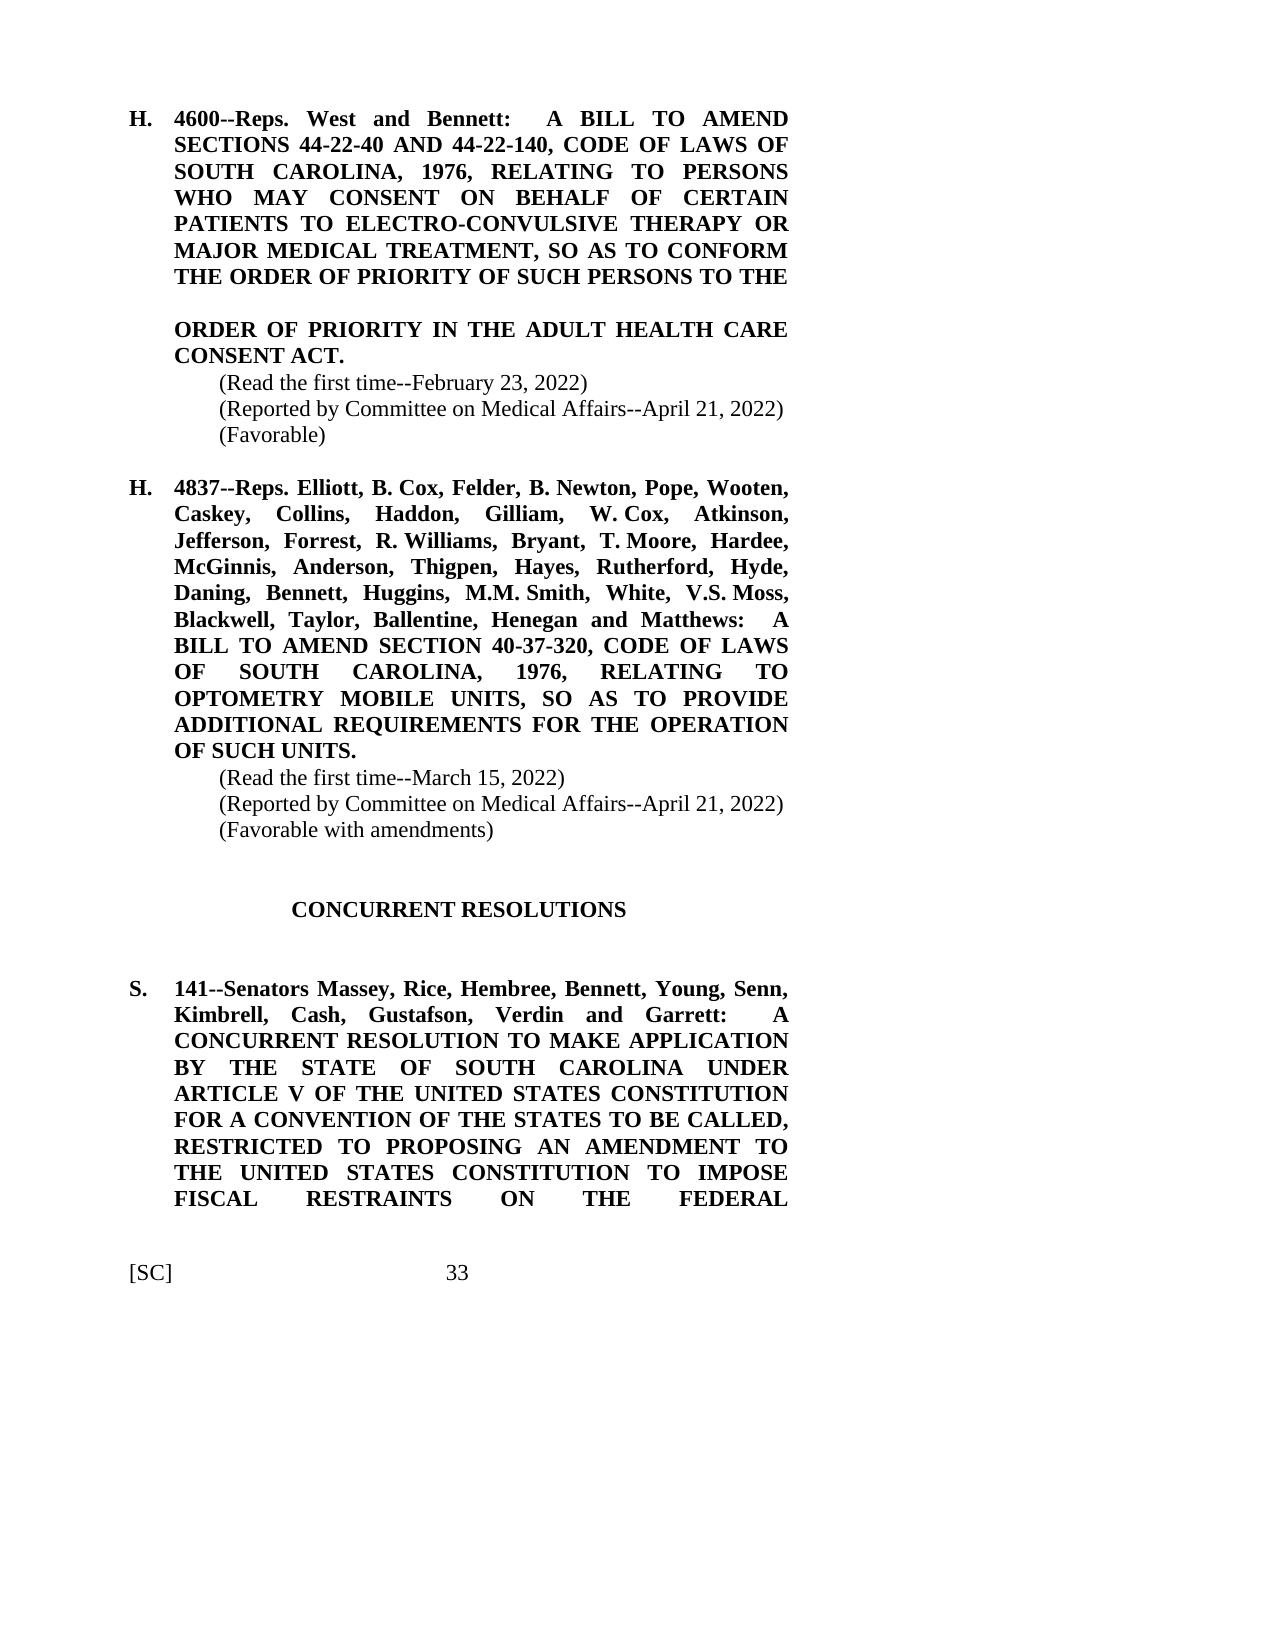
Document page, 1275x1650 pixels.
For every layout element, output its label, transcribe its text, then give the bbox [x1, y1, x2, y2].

text (Reported by Committee on Medical Affairs--April 21, 2022) [219, 790, 789, 817]
title H. 4837--Reps. Elliott, B. Cox, Felder, B. Newton, Pope, Wooten, Caskey, Collins, Haddon, Gilliam, W. Cox, Atkinson, Jefferson, Forrest, R. Williams, Bryant, T. Moore, Hardee, McGinnis, Anderson, Thigpen, Hayes, Rutherford, Hyde, Daning, Bennett, Huggins, M.M. Smith, White, V.S. Moss, Blackwell, Taylor, Ballentine, Henegan and Matthews: A BILL TO AMEND SECTION 40-37-320, CODE OF LAWS OF SOUTH CAROLINA, 1976, RELATING TO OPTOMETRY MOBILE UNITS, SO AS TO PROVIDE ADDITIONAL REQUIREMENTS FOR THE OPERATION OF SUCH UNITS. [129, 474, 789, 764]
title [129, 975, 789, 1212]
text (Reported by Committee on Medical Affairs--April 21, 2022) [219, 395, 789, 421]
text (Favorable) [219, 421, 789, 448]
subtitle CONCURRENT RESOLUTIONS [129, 896, 789, 922]
title H. 4600--Reps. West and Bennett: A BILL TO AMEND SECTIONS 44-22-40 AND 44-22-140, CODE OF LAWS OF SOUTH CAROLINA, 1976, RELATING TO PERSONS WHO MAY CONSENT ON BEHALF OF CERTAIN PATIENTS TO ELECTRO-CONVULSIVE THERAPY OR MAJOR MEDICAL TREATMENT, SO AS TO CONFORM THE ORDER OF PRIORITY OF SUCH PERSONS TO THE ORDER OF PRIORITY IN THE ADULT HEALTH CARE CONSENT ACT. [129, 105, 789, 368]
text (Favorable with amendments) [219, 817, 789, 843]
text (Read the first time--February 23, 2022) [219, 368, 789, 395]
text (Read the first time--March 15, 2022) [219, 764, 789, 790]
